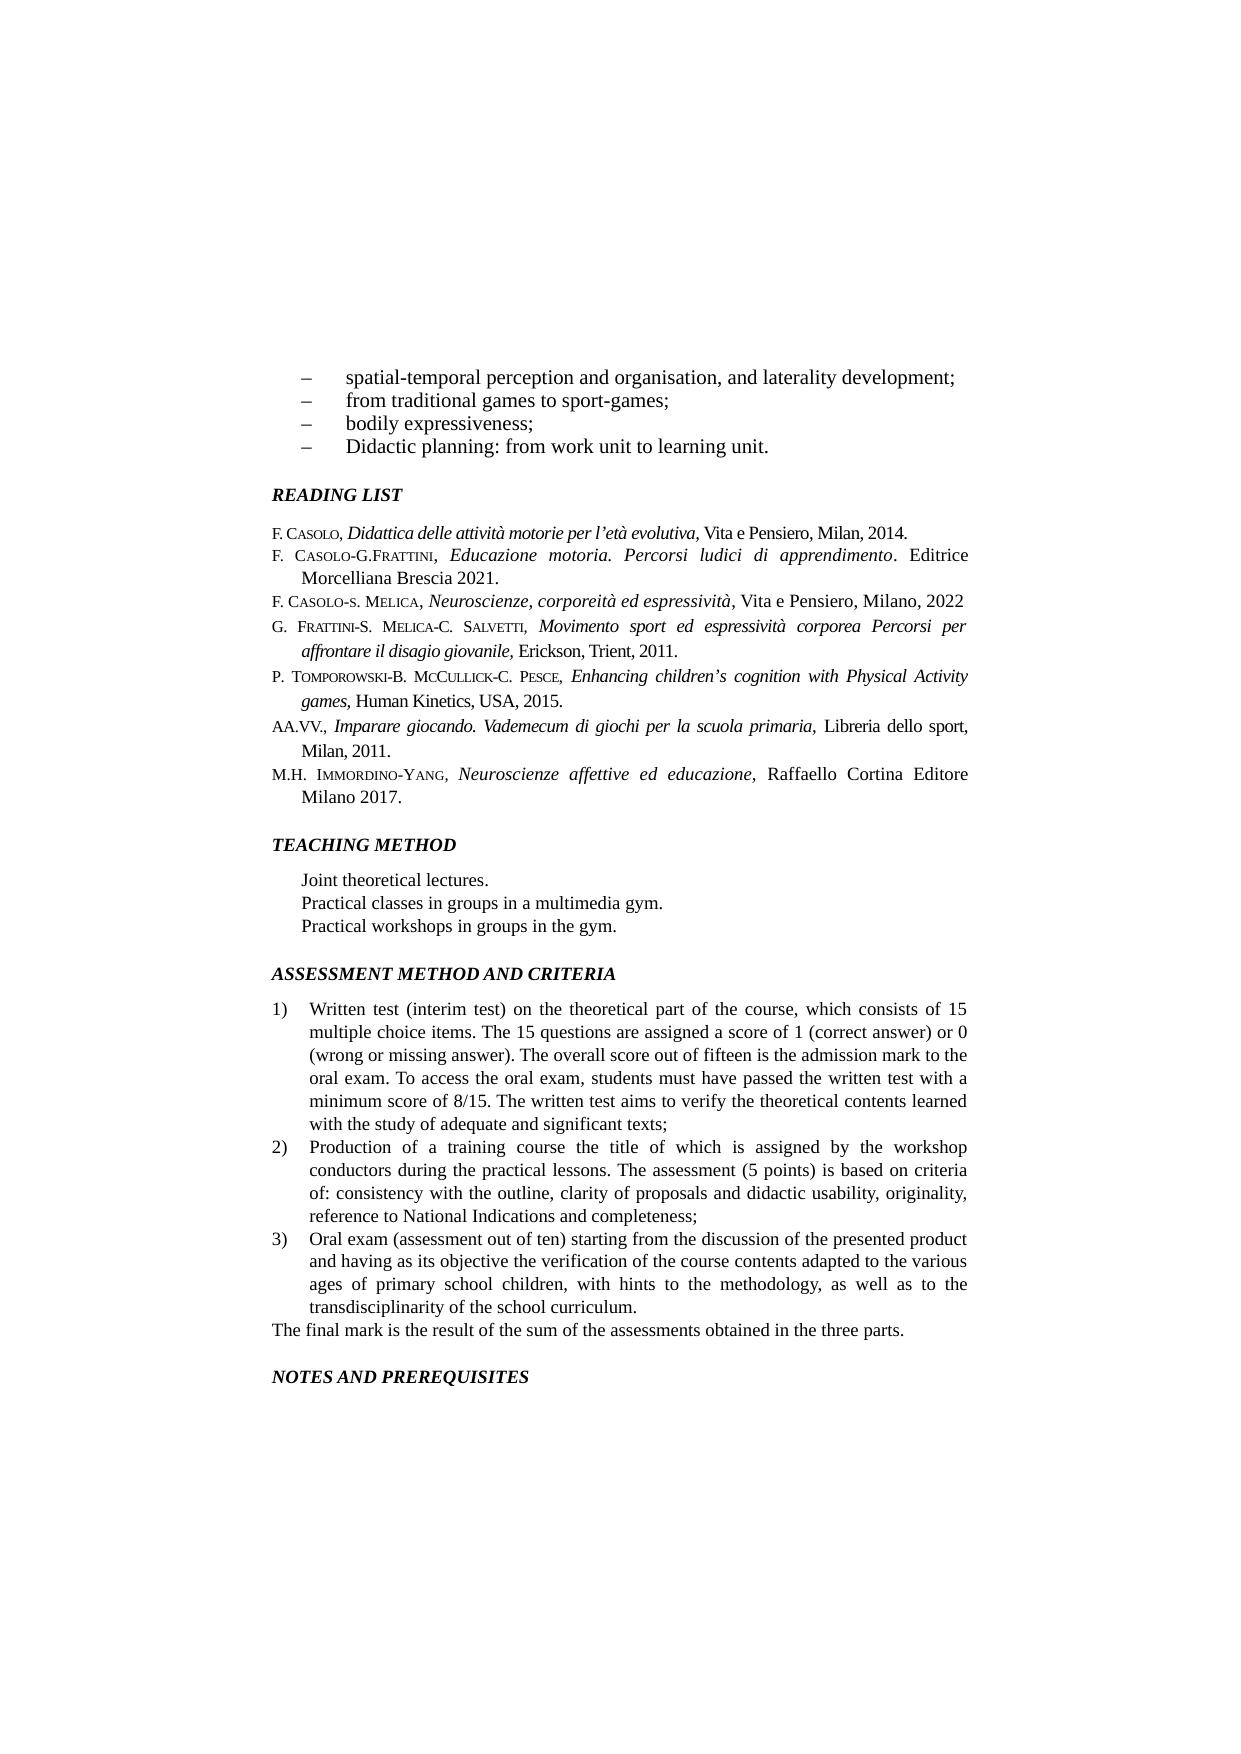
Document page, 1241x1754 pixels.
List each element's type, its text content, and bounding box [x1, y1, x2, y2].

text – Didactic planning: from work unit to learning unit. [301, 435, 968, 458]
list Oral exam (assessment out of ten) starting from the discussion of the presented product and having as its objective the verification of the course contents adapted to the various ages of primary school children, with hints to the methodology, as well as to the transdisciplinarity of the school curriculum. [272, 1227, 968, 1318]
text P. Tomporowski-B. McCullick-C. Pesce, Enhancing children’s cognition with Physical Activity games, Human Kinetics, USA, 2015. [272, 662, 968, 712]
text NOTES AND PREREQUISITES [272, 1366, 968, 1388]
list Production of a training course the title of which is assigned by the workshop conductors during the practical lessons. The assessment (5 points) is based on criteria of: consistency with the outline, clarity of proposals and didactic usability, originality, reference to National Indications and completeness; [272, 1135, 968, 1227]
text ASSESSMENT METHOD AND CRITERIA [272, 962, 968, 985]
text – bodily expressiveness; [301, 412, 968, 435]
text F. Casolo-s. Melica, Neuroscienze, corporeità ed espressività, Vita e Pensiero, Milano, 2022 [272, 589, 968, 612]
text READING LIST [272, 483, 968, 506]
text Practical workshops in groups in the gym. [272, 914, 968, 937]
text – from traditional games to sport-games; [301, 389, 968, 412]
text – spatial-temporal perception and organisation, and laterality development; [301, 366, 968, 389]
text The final mark is the result of the sum of the assessments obtained in the three parts. [272, 1318, 968, 1341]
text F. Casolo-G.Frattini, Educazione motoria. Percorsi ludici di apprendimento. Editrice Morcelliana Brescia 2021. [272, 543, 968, 589]
text M.H. Immordino-Yang, Neuroscienze affettive ed educazione, Raffaello Cortina Editore Milano 2017. [272, 762, 968, 808]
list Written test (interim test) on the theoretical part of the course, which consists of 15 multiple choice items. The 15 questions are assigned a score of 1 (correct answer) or 0 (wrong or missing answer). The overall score out of fifteen is the admission mark to the oral exam. To access the oral exam, students must have passed the written test with a minimum score of 8/15. The written test aims to verify the theoretical contents learned with the study of adequate and significant texts; [272, 997, 968, 1135]
text G. Frattini-S. Melica-C. Salvetti, Movimento sport ed espressività corporea Percorsi per affrontare il disagio giovanile, Erickson, Trient, 2011. [272, 612, 968, 662]
text AA.VV., Imparare giocando. Vademecum di giochi per la scuola primaria, Libreria dello sport, Milan, 2011. [272, 712, 968, 762]
text TEACHING METHOD [272, 833, 968, 856]
text F. Casolo, Didattica delle attività motorie per l’età evolutiva, Vita e Pensiero, Milan, 2014. [272, 518, 968, 543]
text Joint theoretical lectures. [272, 868, 968, 891]
text Practical classes in groups in a multimedia gym. [272, 891, 968, 914]
